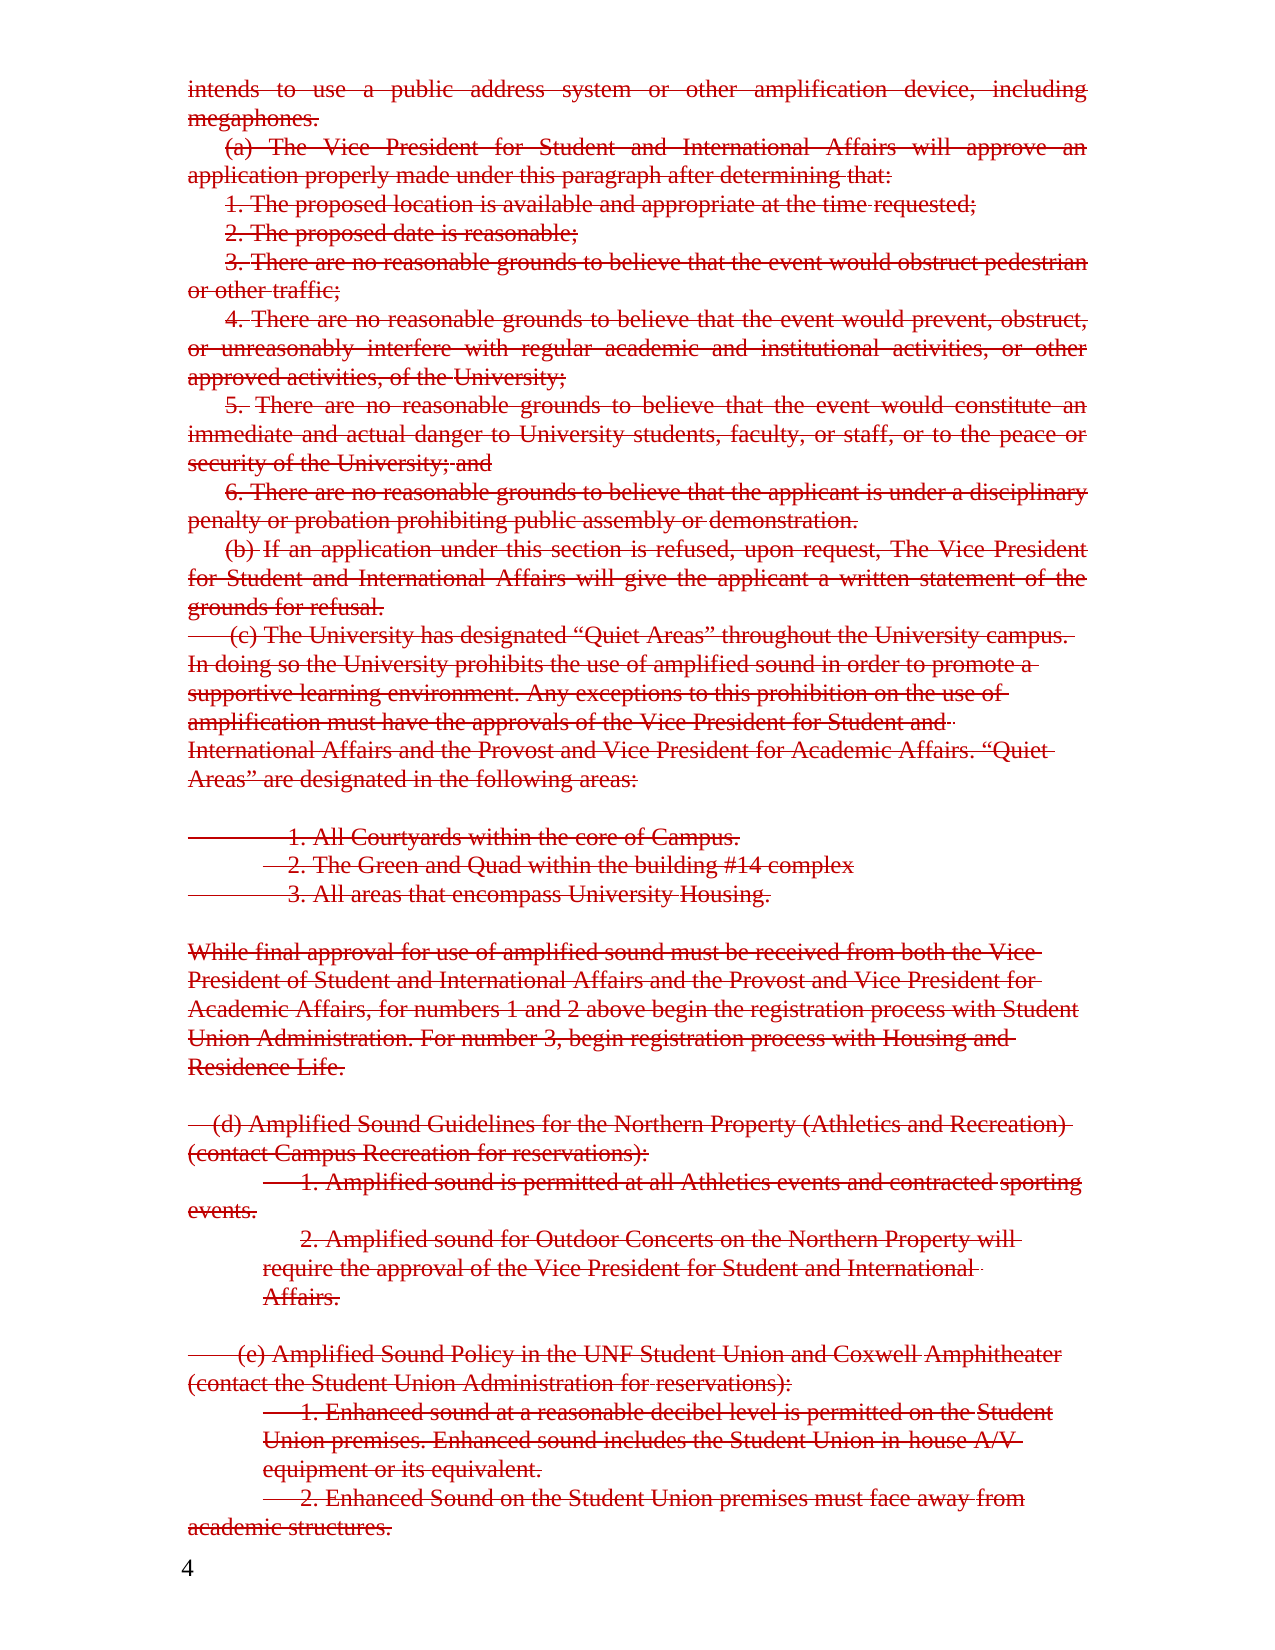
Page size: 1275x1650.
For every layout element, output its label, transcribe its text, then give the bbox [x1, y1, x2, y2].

text intends to use a public address system or other amplification device, including megaphones. [187, 74, 1088, 90]
text 3. All areas that encompass University Housing. [187, 879, 1100, 908]
text (e) Amplified Sound Policy in the UNF Student Union and Coxwell Amphitheater (contact the Student Union Administration for reservations): [187, 1339, 1062, 1397]
list Amplified sound for Outdoor Concerts on the Northern Property will require the approval of the Vice President for Student and International Affairs. [262, 1224, 1058, 1311]
text 2. The Green and Quad within the building #14 complex [262, 850, 1100, 879]
text 1. Enhanced sound at a reasonable decibel level is permitted on the Student Union premises. Enhanced sound includes the Student Union in-house A/V equipment or its equivalent. [262, 1397, 1053, 1483]
list The Vice President for Student and International Affairs will approve an application properly made under this paragraph after determining that: [187, 132, 1088, 189]
list The proposed location is available and appropriate at the time requested; 2. The proposed date is reasonable; [225, 189, 976, 247]
list There are no reasonable grounds to believe that the event would constitute an immediate and actual danger to University students, faculty, or staff, or to the peace or security of the University; and [187, 390, 1088, 477]
text 1. All Courtyards within the core of Campus. [187, 822, 1100, 850]
text (d) Amplified Sound Guidelines for the Northern Property (Athletics and Recreation) (contact Campus Recreation for reservations): [187, 1109, 1100, 1167]
text While final approval for use of amplified sound must be received from both the Vice President of Student and International Affairs and the Provost and Vice President for Academic Affairs, for numbers 1 and 2 above begin the registration process with Student Union Administration. For number 3, begin registration process with Housing and Residence Life. [187, 937, 1081, 1080]
text 2. Enhanced Sound on the Student Union premises must face away from academic structures. [187, 1483, 1025, 1541]
text (c) The University has designated “Quiet Areas” throughout the University campus. In doing so the University prohibits the use of amplified sound in order to promote a supportive learning environment. Any exceptions to this prohibition on the use of amplification must have the approvals of the Vice President for Student and International Affairs and the Provost and Vice President for Academic Affairs. “Quiet Areas” are designated in the following areas: [187, 620, 1080, 793]
text 1. Amplified sound is permitted at all Athletics events and contracted sporting [262, 1167, 1100, 1196]
list There are no reasonable grounds to believe that the event would prevent, obstruct, or unreasonably interfere with regular academic and institutional activities, or other approved activities, of the University; [187, 304, 1088, 390]
list There are no reasonable grounds to believe that the event would obstruct pedestrian or other traffic; [187, 247, 1088, 304]
text intends to use a public address system or other amplification device, including megaphones. [187, 91, 1088, 132]
list If an application under this section is refused, upon request, The Vice President for Student and International Affairs will give the applicant a written statement of the grounds for refusal. [187, 534, 1088, 620]
list There are no reasonable grounds to believe that the applicant is under a disciplinary penalty or probation prohibiting public assembly or demonstration. [187, 477, 1088, 534]
text events. [187, 1196, 257, 1211]
